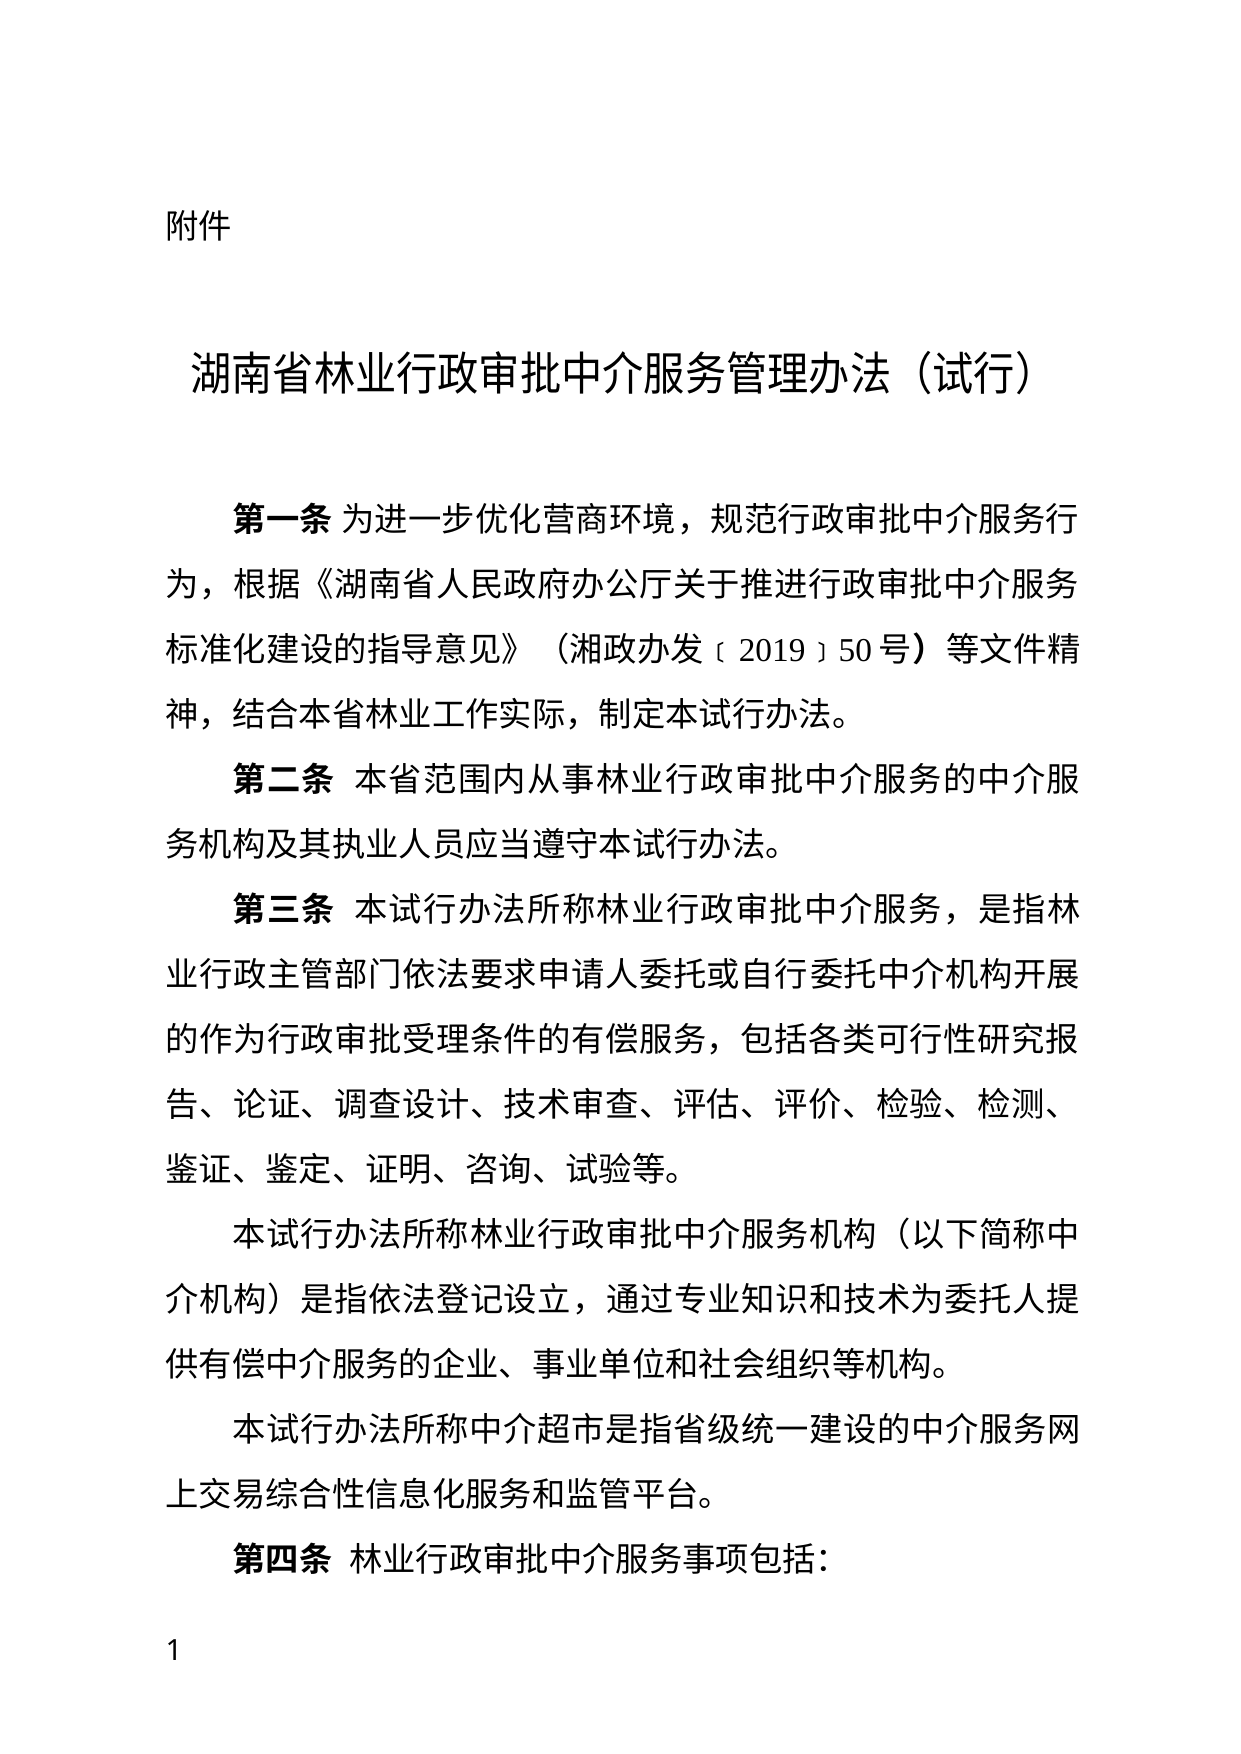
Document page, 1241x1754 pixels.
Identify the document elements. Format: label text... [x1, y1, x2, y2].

list 第四条 林业行政审批中介服务事项包括： [165, 1524, 1081, 1589]
list 第一条 为进一步优化营商环境，规范行政审批中介服务行为，根据《湖南省人民政府办公厅关于推进行政审批中介服务标准化建设的指导意见》（湘政办发﹝2019﹞50号）等文件精神，结合本省林业工作实际，制定本试行办法。 [165, 484, 1081, 744]
list 本试行办法所称林业行政审批中介服务机构（以下简称中介机构）是指依法登记设立，通过专业知识和技术为委托人提供有偿中介服务的企业、事业单位和社会组织等机构。 [165, 1199, 1081, 1394]
text 湖南省林业行政审批中介服务管理办法（试行） [165, 322, 1081, 419]
text 附件 [165, 192, 1081, 257]
list 第三条 本试行办法所称林业行政审批中介服务，是指林业行政主管部门依法要求申请人委托或自行委托中介机构开展的作为行政审批受理条件的有偿服务，包括各类可行性研究报告、论证、调查设计、技术审查、评估、评价、检验、检测、鉴证、鉴定、证明、咨询、试验等。 [165, 874, 1081, 1199]
text 第二条 本省范围内从事林业行政审批中介服务的中介服务机构及其执业人员应当遵守本试行办法。 [165, 744, 1081, 874]
list 本试行办法所称中介超市是指省级统一建设的中介服务网上交易综合性信息化服务和监管平台。 [165, 1394, 1081, 1524]
